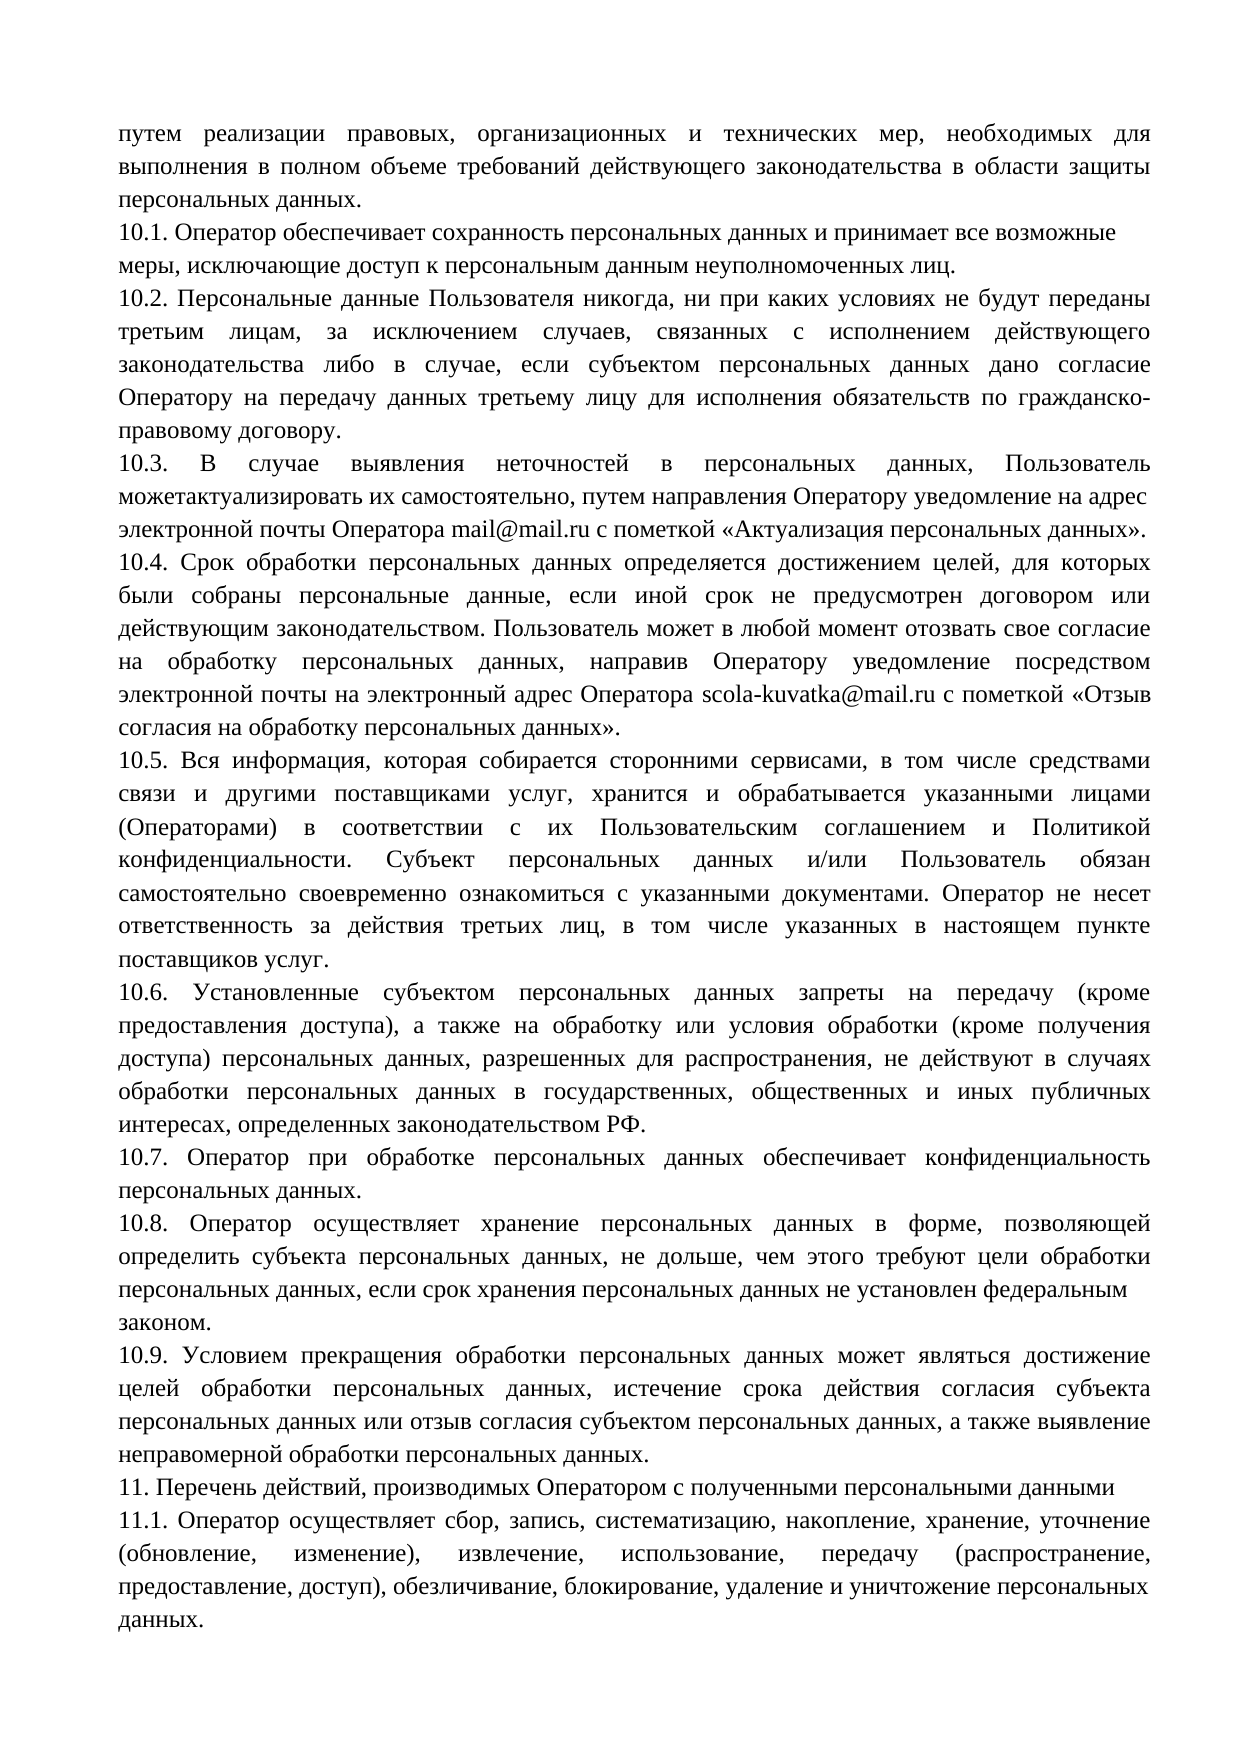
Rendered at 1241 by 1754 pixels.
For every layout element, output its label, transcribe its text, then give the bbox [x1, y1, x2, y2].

text 10.3. В случае выявления неточностей в персональных данных, Пользователь можетактуализировать их самостоятельно, путем направления Оператору уведомление на адрес [118, 448, 1152, 510]
text 10.7. Оператор при обработке персональных данных обеспечивает конфиденциальность персональных данных. [118, 1142, 1152, 1203]
text электронной почты Оператора mail@mail.ru с пометкой «Актуализация персональных данных». [118, 514, 1152, 543]
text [118, 118, 1152, 213]
text 10.9. Условием прекращения обработки персональных данных может являться достижение целей обработки персональных данных, истечение срока действия согласия субъекта персональных данных или отзыв согласия субъектом персональных данных, а также выявление неправомерной обработки персональных данных. [118, 1340, 1152, 1468]
text 11. Перечень действий, производимых Оператором с полученными персональными данными [118, 1472, 1152, 1501]
text законом. [118, 1307, 1152, 1336]
text 10.8. Оператор осуществляет хранение персональных данных в форме, позволяющей определить субъекта персональных данных, не дольше, чем этого требуют цели обработки персональных данных, если срок хранения персональных данных не установлен федеральным [118, 1208, 1152, 1303]
text 10.5. Вся информация, которая собирается сторонними сервисами, в том числе средствами связи и другими поставщиками услуг, хранится и обрабатывается указанными лицами (Операторами) в соответствии с их Пользовательским соглашением и Политикой конфиденциальности. Субъект персональных данных и/или Пользователь обязан самостоятельно своевременно ознакомиться с указанными документами. Оператор не несет ответственность за действия третьих лиц, в том числе указанных в настоящем пункте поставщиков услуг. [118, 746, 1152, 972]
text 10.6. Установленные субъектом персональных данных запреты на передачу (кроме предоставления доступа), а также на обработку или условия обработки (кроме получения доступа) персональных данных, разрешенных для распространения, не действуют в случаях обработки персональных данных в государственных, общественных и иных публичных интересах, определенных законодательством РФ. [118, 977, 1152, 1137]
text 10.1. Оператор обеспечивает сохранность персональных данных и принимает все возможные [118, 217, 1152, 246]
text 11.1. Оператор осуществляет сбор, запись, систематизацию, накопление, хранение, уточнение (обновление, изменение), извлечение, использование, передачу (распространение, предоставление, доступ), обезличивание, блокирование, удаление и уничтожение персональных [118, 1505, 1152, 1600]
text 10.2. Персональные данные Пользователя никогда, ни при каких условиях не будут переданы третьим лицам, за исключением случаев, связанных с исполнением действующего законодательства либо в случае, если субъектом персональных данных дано согласие Оператору на передачу данных третьему лицу для исполнения обязательств по гражданско-правовому договору. [118, 283, 1152, 444]
text 10.4. Срок обработки персональных данных определяется достижением целей, для которых были собраны персональные данные, если иной срок не предусмотрен договором или действующим законодательством. Пользователь может в любой момент отозвать свое согласие на обработку персональных данных, направив Оператору уведомление посредством электронной почты на электронный адрес Оператора scola-kuvatka@mail.ru с пометкой «Отзыв согласия на обработку персональных данных». [118, 547, 1152, 741]
text данных. [118, 1604, 1152, 1633]
text меры, исключающие доступ к персональным данным неуполномоченных лиц. [118, 250, 1152, 279]
